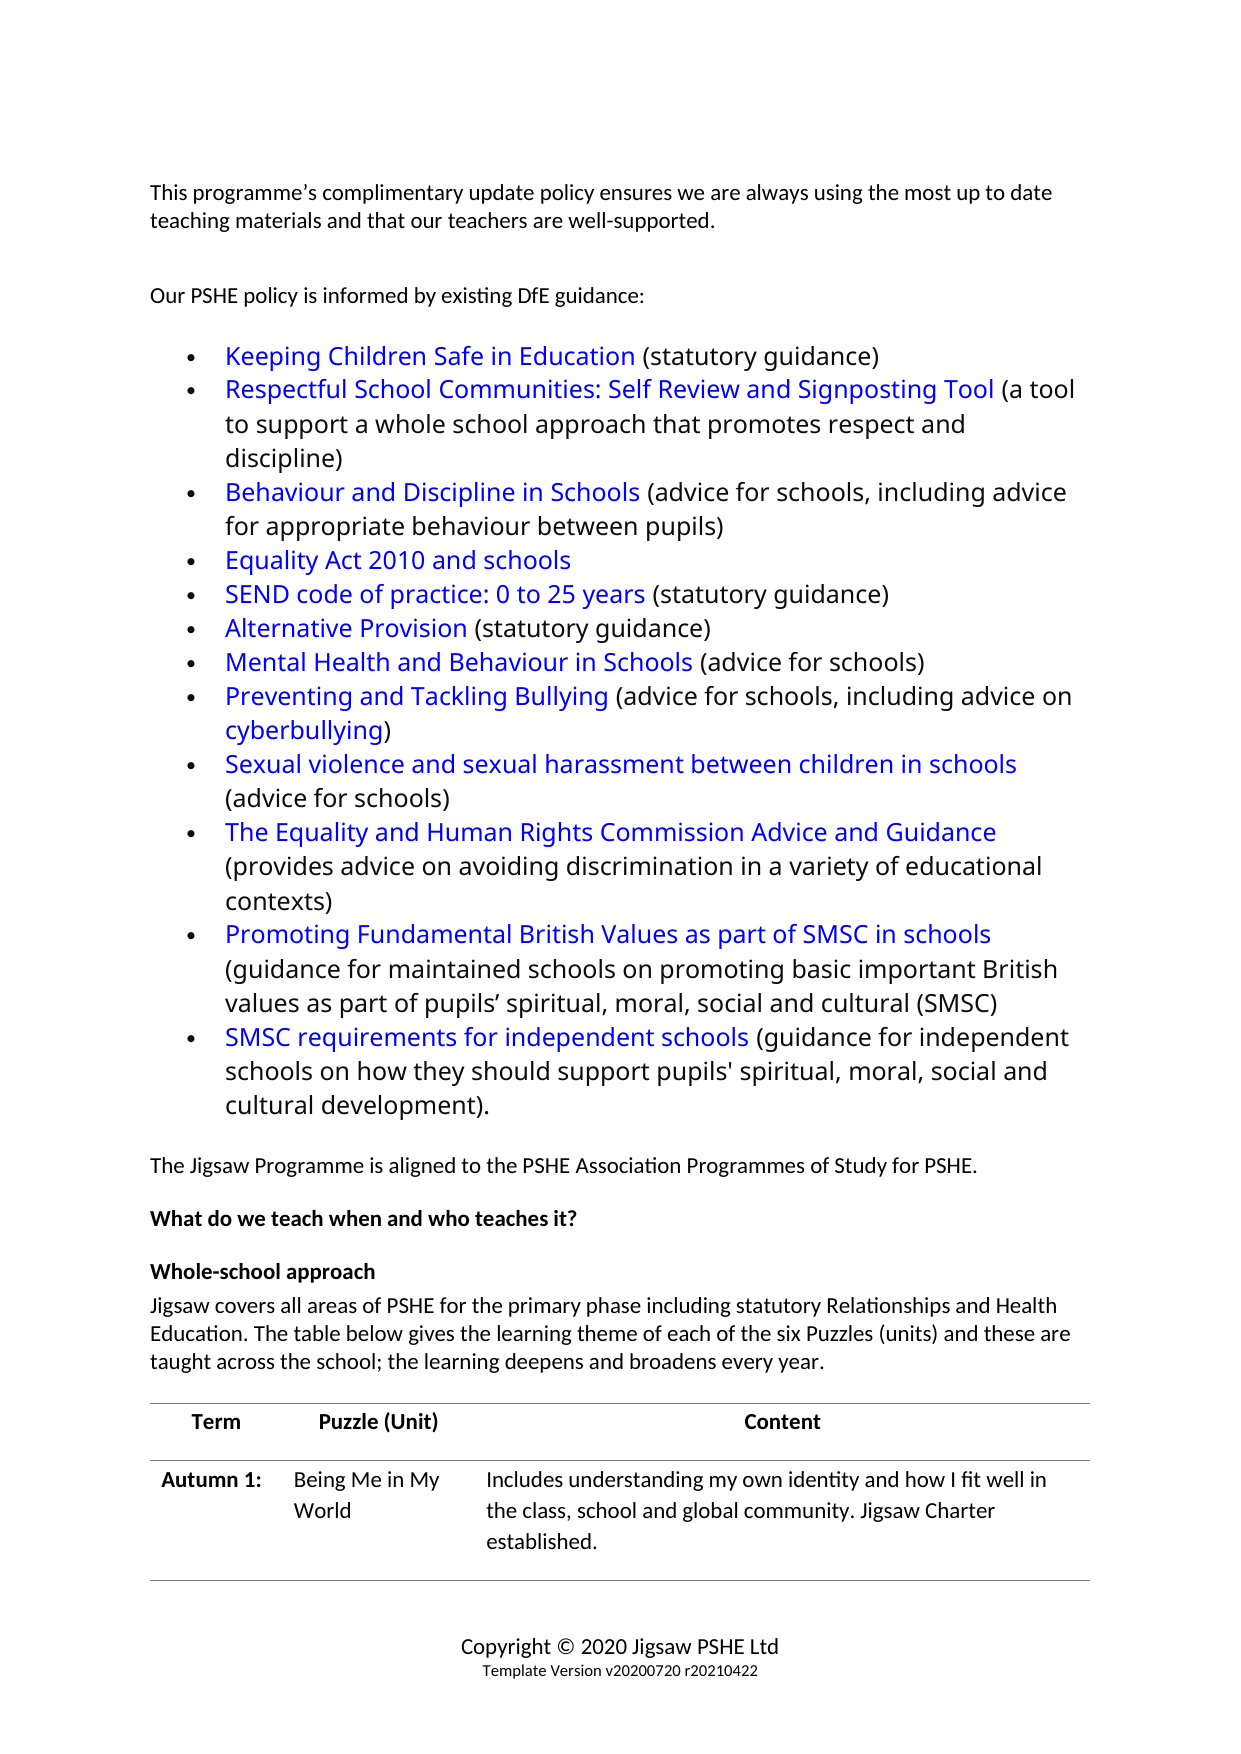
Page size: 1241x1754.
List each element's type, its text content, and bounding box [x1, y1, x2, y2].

table_header Term [150, 1404, 282, 1460]
text The Jigsaw Programme is aligned to the PSHE Association Programmes of Study for PSHE. [150, 1151, 1090, 1179]
text Jigsaw covers all areas of PSHE for the primary phase including statutory Relationships and Health Education. The table below gives the learning theme of each of the six Puzzles (units) and these are taught across the school; the learning deepens and broadens every year. [150, 1291, 1090, 1375]
text This programme’s complimentary update policy ensures we are always using the most up to date teaching materials and that our teachers are well-supported. [150, 178, 1090, 234]
list Preventing and Tackling Bullying (advice for schools, including advice on cyberbullying) [187, 679, 1090, 747]
subtitle Whole-school approach [150, 1257, 1090, 1285]
list Keeping Children Safe in Education (statutory guidance) [187, 338, 1090, 372]
list Behaviour and Discipline in Schools (advice for schools, including advice for appropriate behaviour between pupils) [187, 474, 1090, 542]
table_header Content [475, 1404, 1090, 1460]
table_cell Being Me in My World [283, 1461, 475, 1580]
list Promoting Fundamental British Values as part of SMSC in schools (guidance for maintained schools on promoting basic important British values as part of pupils’ spiritual, moral, social and cultural (SMSC) [187, 917, 1090, 1019]
subtitle What do we teach when and who teaches it? [150, 1204, 1090, 1232]
list Mental Health and Behaviour in Schools (advice for schools) [187, 645, 1090, 679]
text Our PSHE policy is informed by existing DfE guidance: [150, 281, 1090, 309]
list Sexual violence and sexual harassment between children in schools (advice for schools) [187, 747, 1090, 815]
list The Equality and Human Rights Commission Advice and Guidance (provides advice on avoiding discrimination in a variety of educational contexts) [187, 815, 1090, 917]
list Respectful School Communities: Self Review and Signposting Tool (a tool to support a whole school approach that promotes respect and discipline) [187, 372, 1090, 474]
list SEND code of practice: 0 to 25 years (statutory guidance) [187, 577, 1090, 611]
list Equality Act 2010 and schools [187, 542, 1090, 577]
table_cell Autumn 1: [150, 1461, 282, 1580]
list SMSC requirements for independent schools (guidance for independent schools on how they should support pupils' spiritual, moral, social and cultural development). [187, 1019, 1090, 1122]
table_cell Includes understanding my own identity and how I fit well in the class, school and global community. Jigsaw Charter established. [475, 1461, 1090, 1580]
table_header Puzzle (Unit) [283, 1404, 475, 1460]
list Alternative Provision (statutory guidance) [187, 611, 1090, 645]
